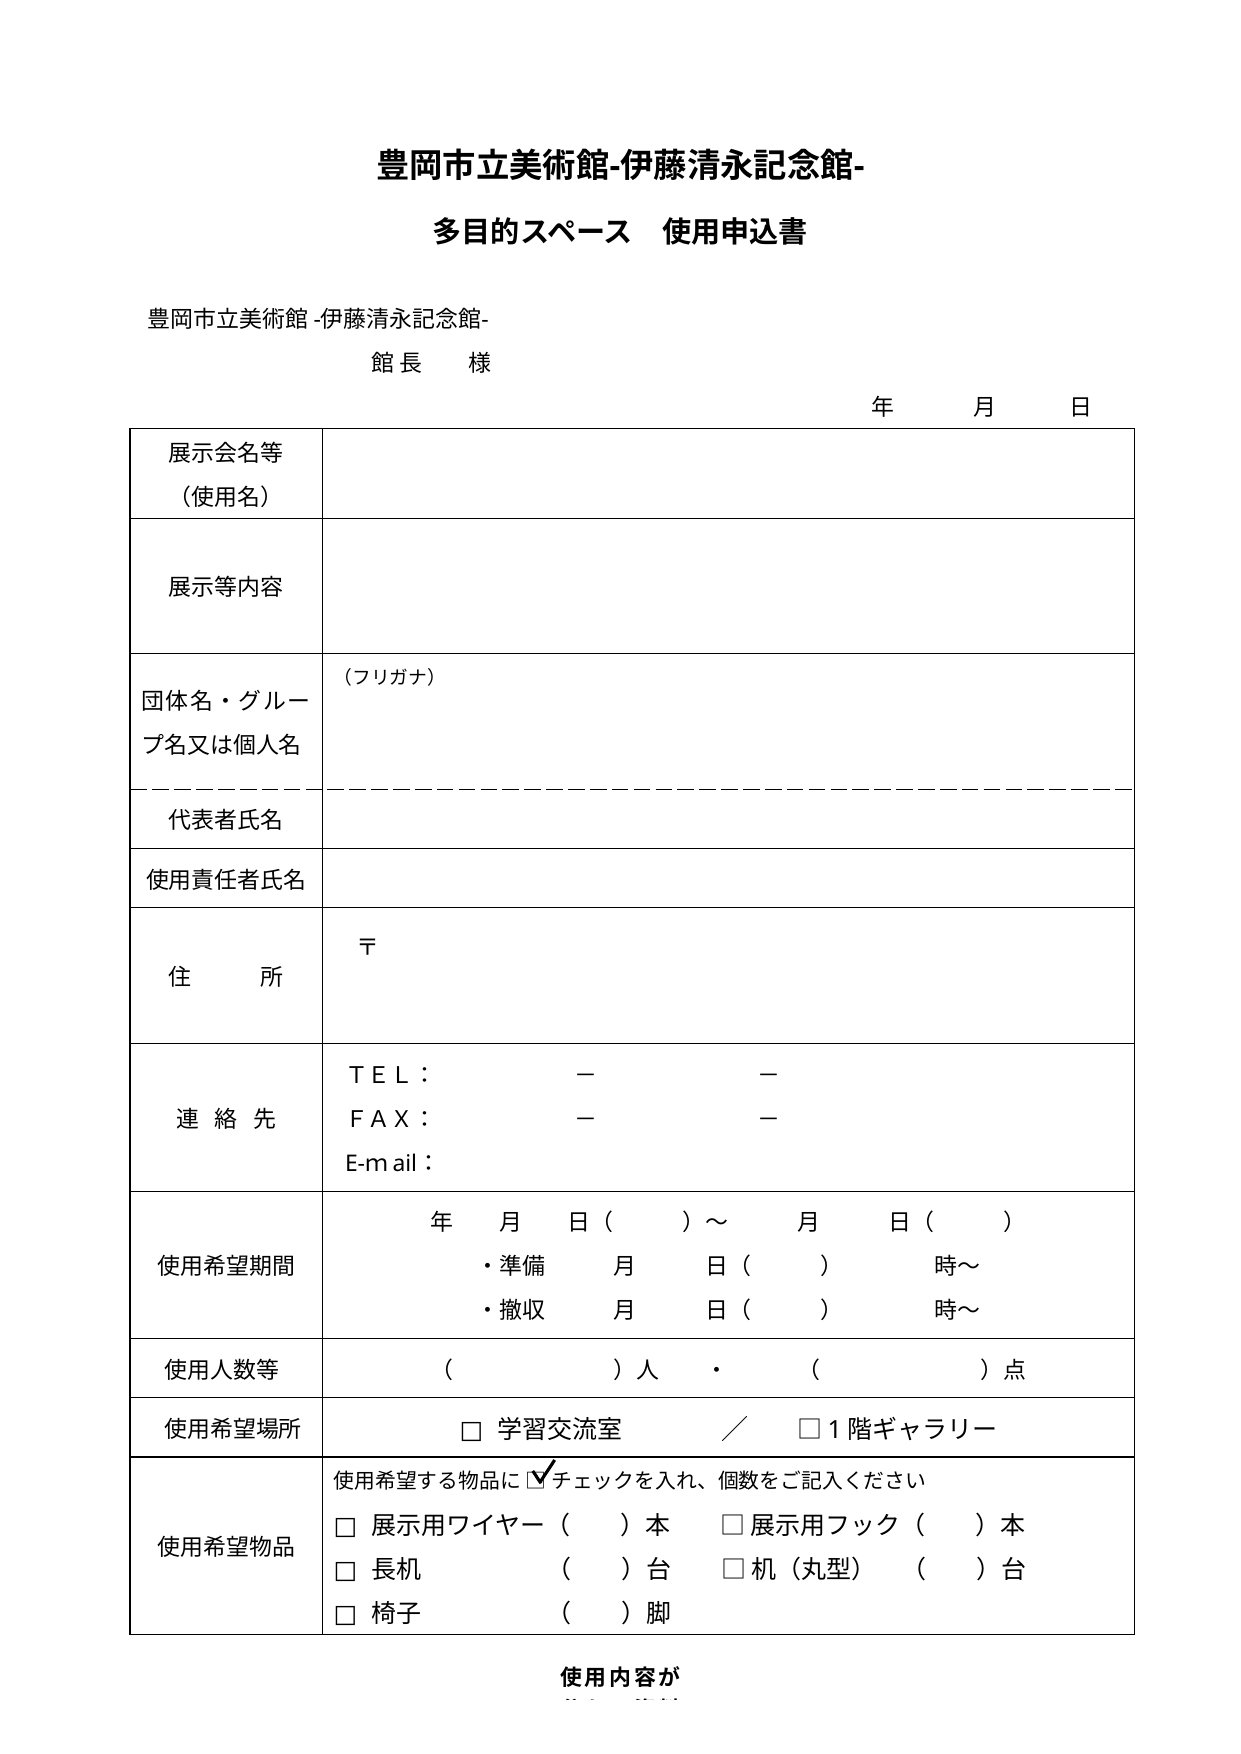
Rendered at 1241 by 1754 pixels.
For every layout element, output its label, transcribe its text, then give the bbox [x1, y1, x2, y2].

table_cell 連 絡 先 [131, 1044, 322, 1191]
text 豊岡市立美術館 -伊藤清永記念館- [148, 296, 1092, 340]
table_cell ＴＥＬ： － － ＦＡＸ： － － E-ｍail： [323, 1044, 1134, 1191]
table_cell 使用人数等 [131, 1339, 322, 1397]
table_cell 使用希望する物品に □ チェックを入れ、個数をご記入ください 展示用ワイヤー（ ）本 □ 展示用フック（ ）本 長机 （ ）台 □ 机（丸型） （ ）台 椅子 （ ）脚 [323, 1458, 1134, 1634]
table_cell [323, 789, 1134, 848]
text 多目的スペース 使用申込書 [148, 207, 1092, 251]
table_cell （フリガナ） [323, 654, 1134, 789]
table_cell 展示等内容 [131, 519, 322, 653]
table_cell 〒 [323, 908, 1134, 1043]
text 館 長 様 [148, 340, 1092, 384]
table_cell 学習交流室 ╱ □ 1階ギャラリー [323, 1398, 1134, 1456]
table_header [323, 429, 1134, 517]
table_header 展示会名等 （使用名） [131, 429, 322, 517]
table_cell 住 所 [131, 908, 322, 1043]
table_cell （ ）人 ・ （ ）点 [323, 1339, 1134, 1397]
table_cell 代表者氏名 [131, 789, 322, 848]
table_cell 使用希望物品 [131, 1458, 322, 1634]
text 年 月 日 [148, 384, 1093, 428]
table_cell 団体名・グループ名又は個人名 [131, 654, 322, 789]
table_cell 使用責任者氏名 [131, 849, 322, 907]
table_cell [323, 519, 1134, 653]
table_cell 使用希望期間 [131, 1192, 322, 1338]
table_cell 使用希望場所 [131, 1398, 322, 1456]
table_cell [323, 849, 1134, 907]
text 豊岡市立美術館-伊藤清永記念館- [148, 119, 1092, 207]
table_cell 年 月 日（ ）～ 月 日（ ） ・準備 月 日（ ） 時～ ・撤収 月 日（ ） 時～ [323, 1192, 1134, 1338]
